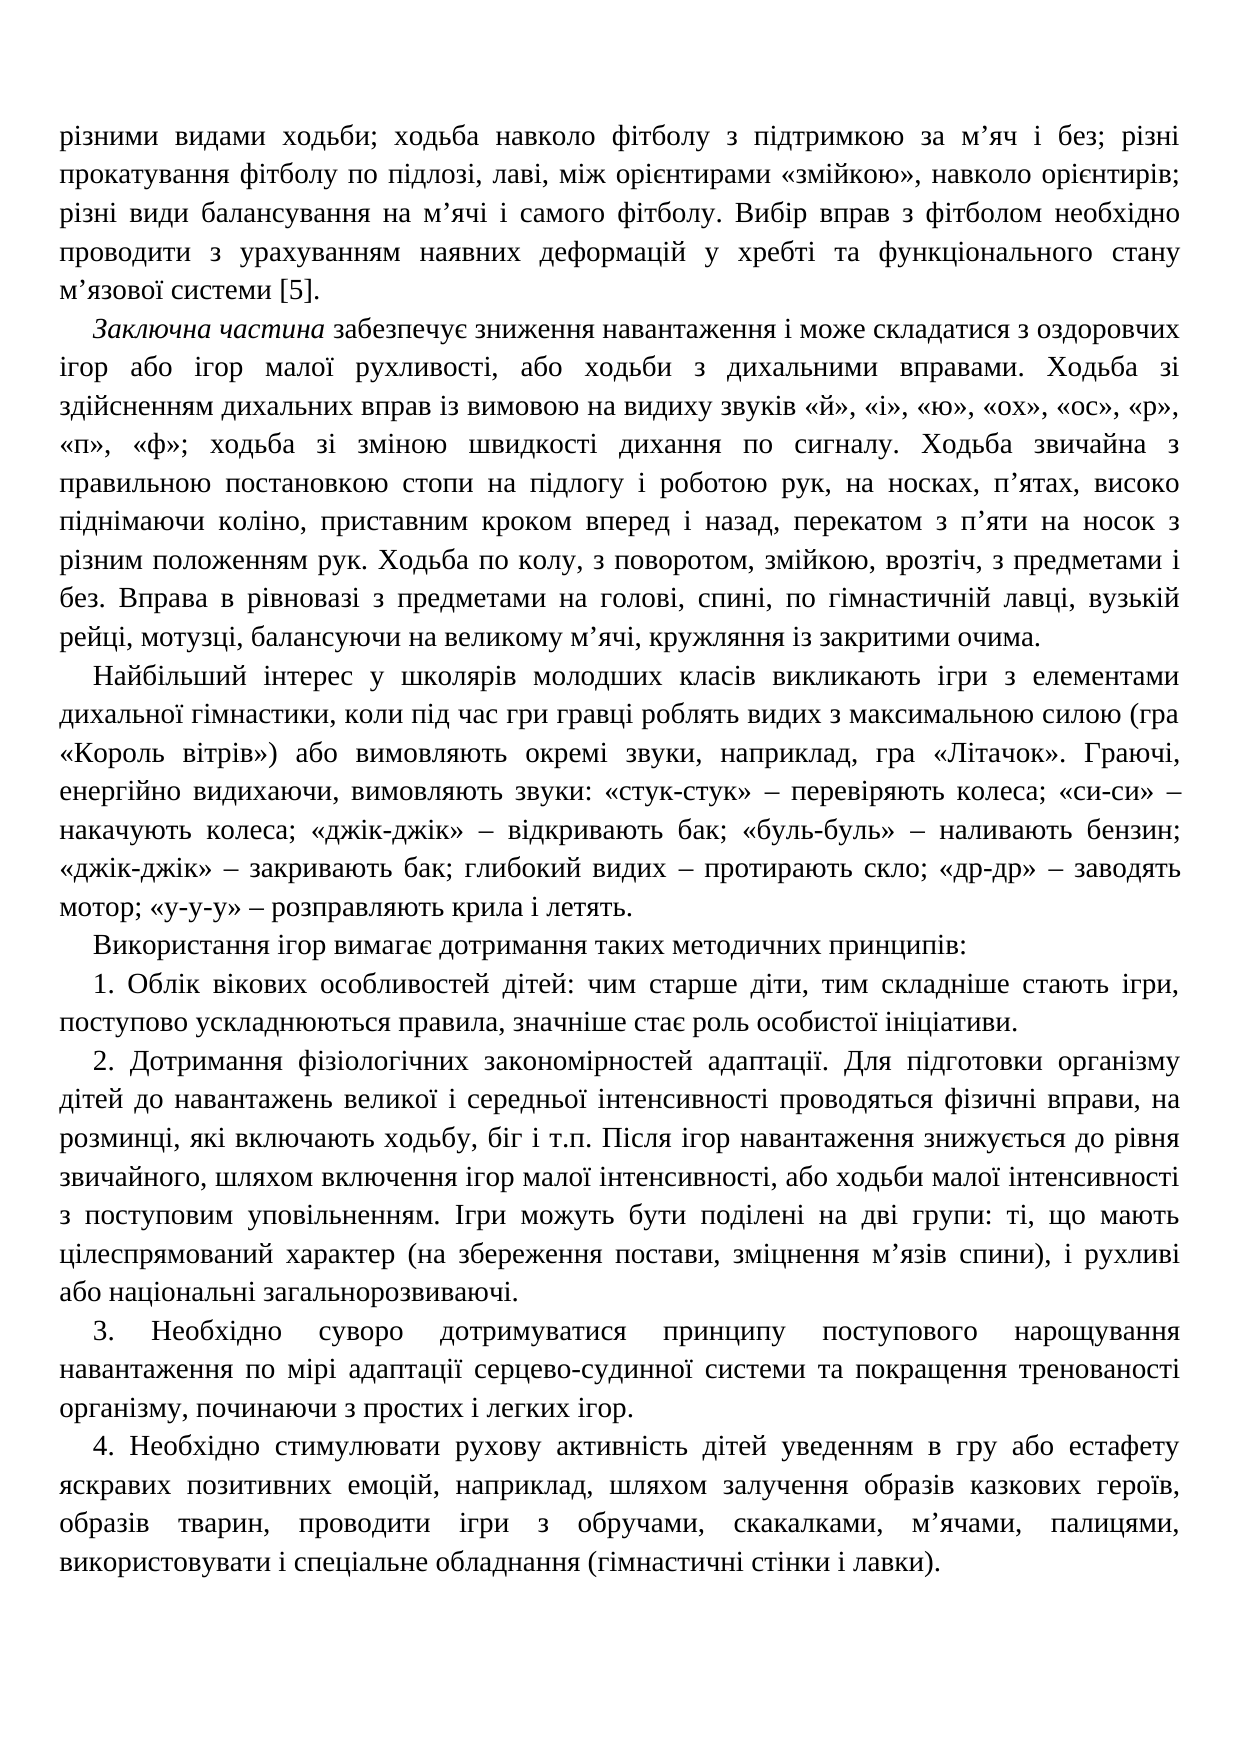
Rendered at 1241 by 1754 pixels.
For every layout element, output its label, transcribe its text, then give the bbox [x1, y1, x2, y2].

text 2. Дотримання фізіологічних закономірностей адаптації. Для підготовки організму дітей до навантажень великої і середньої інтенсивності проводяться фізичні вправи, на розминці, які включають ходьбу, біг і т.п. Після ігор навантаження знижується до рівня звичайного, шляхом включення ігор малої інтенсивності, або ходьби малої інтенсивності з поступовим уповільненням. Ігри можуть бути поділені на дві групи: ті, що мають цілеспрямований характер (на збереження постави, зміцнення м’язів спини), і рухливі або національні загальнорозвиваючі. [59, 1043, 1181, 1308]
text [59, 118, 1181, 306]
text 1. Облік вікових особливостей дітей: чим старше діти, тим складніше стають ігри, поступово ускладнюються правила, значніше стає роль особистої ініціативи. [59, 966, 1181, 1038]
text Заключна частина забезпечує зниження навантаження і може складатися з оздоровчих ігор або ігор малої рухливості, або ходьби з дихальними вправами. Ходьба зі здійсненням дихальних вправ із вимовою на видиху звуків «й», «і», «ю», «ох», «ос», «р», «п», «ф»; ходьба зі зміною швидкості дихання по сигналу. Ходьба звичайна з правильною постановкою стопи на підлогу і роботою рук, на носках, п’ятах, високо піднімаючи коліно, приставним кроком вперед і назад, перекатом з п’яти на носок з різним положенням рук. Ходьба по колу, з поворотом, змійкою, врозтіч, з предметами і без. Вправа в рівновазі з предметами на голові, спині, по гімнастичній лавці, вузькій рейці, мотузці, балансуючи на великому м’ячі, кружляння із закритими очима. [59, 311, 1181, 653]
text 4. Необхідно стимулювати рухову активність дітей уведенням в гру або естафету яскравих позитивних емоцій, наприклад, шляхом залучення образів казкових героїв, образів тварин, проводити ігри з обручами, скакалками, м’ячами, палицями, використовувати і спеціальне обладнання (гімнастичні стінки і лавки). [59, 1428, 1181, 1578]
text 3. Необхідно суворо дотримуватися принципу поступового нарощування навантаження по мірі адаптації серцево-судинної системи та покращення тренованості організму, починаючи з простих і легких ігор. [59, 1313, 1181, 1423]
text Використання ігор вимагає дотримання таких методичних принципів: [59, 927, 1181, 961]
text Найбільший інтерес у школярів молодших класів викликають ігри з елементами дихальної гімнастики, коли під час гри гравці роблять видих з максимальною силою (гра «Король вітрів») або вимовляють окремі звуки, наприклад, гра «Літачок». Граючі, енергійно видихаючи, вимовляють звуки: «стук-стук» – перевіряють колеса; «си-си» – накачують колеса; «джік-джік» – відкривають бак; «буль-буль» – наливають бензин; «джік-джік» – закривають бак; глибокий видих – протирають скло; «др-др» – заводять мотор; «у-у-у» – розправляють крила і летять. [59, 658, 1181, 922]
